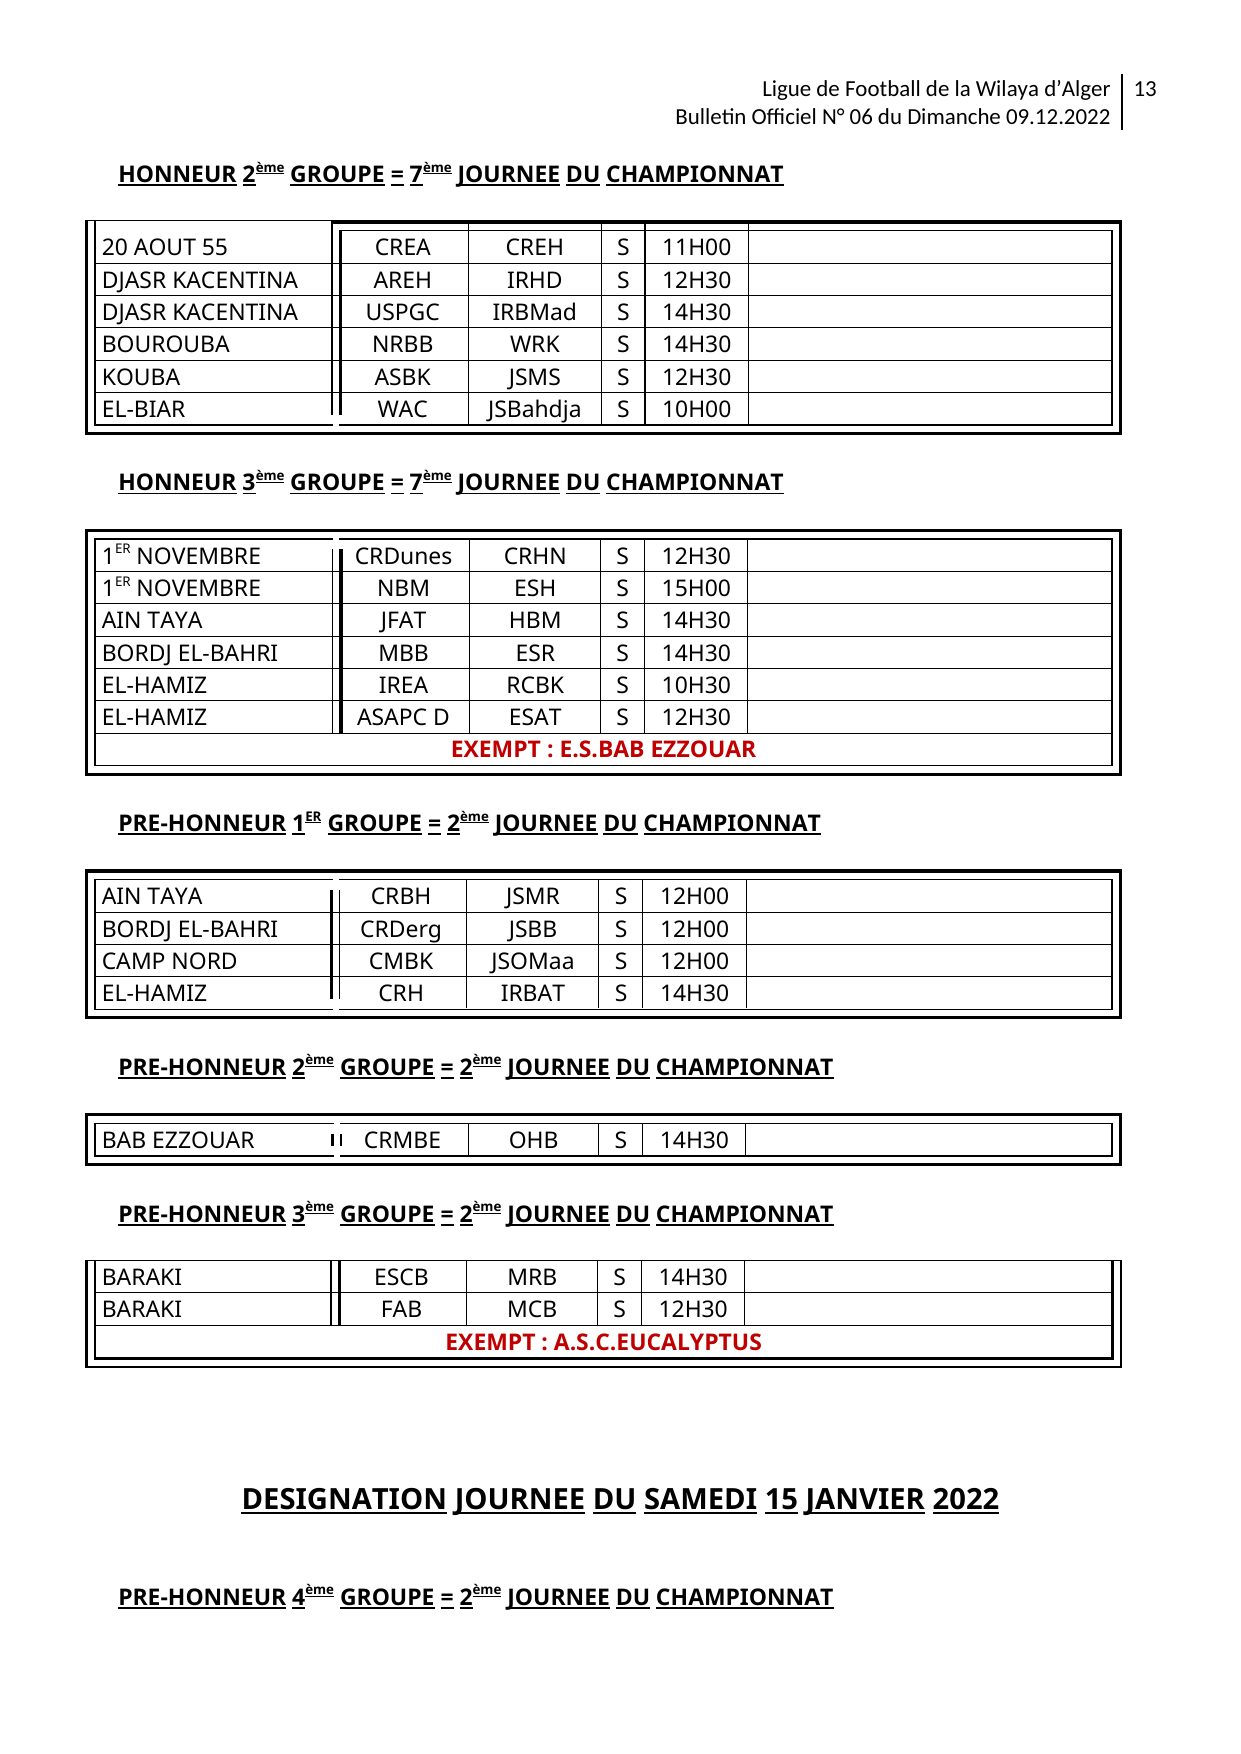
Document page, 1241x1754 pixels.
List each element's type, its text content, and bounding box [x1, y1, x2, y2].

text PRE-HONNEUR 2ème GROUPE = 2ème JOURNEE DU CHAMPIONNAT [118, 1051, 1122, 1082]
table_header [746, 1116, 1116, 1155]
table_cell CMBK [340, 945, 466, 976]
table_header S [599, 1124, 642, 1155]
table_cell EXEMPT : E.S.BAB EZZOUAR [96, 734, 1111, 765]
table_header 12H00 [643, 880, 746, 912]
table_header MRB [467, 1261, 597, 1292]
table_cell S [602, 328, 644, 359]
table_cell EL-HAMIZ [96, 669, 332, 700]
table_header [748, 532, 1116, 571]
table_header BAB EZZOUAR [90, 1116, 336, 1155]
table_cell 10H00 [646, 393, 748, 424]
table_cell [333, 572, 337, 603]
table_header S [602, 231, 644, 263]
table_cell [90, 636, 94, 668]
table_cell DJASR KACENTINA [96, 296, 331, 327]
text PRE-HONNEUR 3ème GROUPE = 2ème JOURNEE DU CHAMPIONNAT [118, 1197, 1122, 1229]
table_cell [748, 669, 1111, 700]
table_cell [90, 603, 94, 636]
table_cell S [602, 393, 644, 424]
table_cell S [602, 361, 644, 392]
table_header 20 AOUT 55 [96, 221, 331, 263]
table_cell [748, 604, 1111, 636]
table_cell NRBB [342, 328, 468, 359]
text PRE-HONNEUR 4ème GROUPE = 2ème JOURNEE DU CHAMPIONNAT [118, 1581, 1122, 1612]
table_cell 12H30 [642, 1293, 744, 1324]
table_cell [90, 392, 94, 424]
table_cell EL-HAMIZ [96, 977, 335, 1008]
table_header BARAKI [96, 1261, 330, 1292]
table_header 1ER NOVEMBRE [90, 532, 337, 571]
table_cell WRK [469, 328, 601, 359]
table_cell [748, 701, 1111, 732]
table_header JSMR [467, 880, 598, 912]
table_cell [749, 393, 1111, 424]
table_cell [749, 361, 1111, 392]
table_cell [747, 913, 1111, 944]
table_cell S [598, 1293, 641, 1324]
table_cell IRBMad [469, 296, 601, 327]
table_cell 14H30 [643, 977, 746, 1008]
table_header CRHN [470, 540, 600, 571]
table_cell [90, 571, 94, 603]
table_cell 15H00 [645, 572, 747, 603]
table_header AIN TAYA [90, 873, 335, 912]
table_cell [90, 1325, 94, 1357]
table_cell 14H30 [645, 604, 747, 636]
table_cell [748, 637, 1111, 668]
table_cell 14H30 [645, 637, 747, 668]
table_cell S [601, 637, 644, 668]
table_header S [601, 540, 644, 571]
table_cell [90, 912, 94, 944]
text HONNEUR 2ème GROUPE = 7ème JOURNEE DU CHAMPIONNAT [118, 158, 1122, 189]
table_cell AIN TAYA [96, 604, 332, 636]
table_cell S [599, 913, 642, 944]
table_cell [749, 296, 1111, 327]
table_header 12H30 [645, 540, 747, 571]
table_cell S [599, 945, 642, 976]
table_cell [745, 1293, 1111, 1324]
table_cell EXEMPT : A.S.C.EUCALYPTUS [96, 1326, 1111, 1357]
table_cell 14H30 [646, 296, 748, 327]
table_cell 10H30 [645, 669, 747, 700]
table_cell 12H30 [646, 361, 748, 392]
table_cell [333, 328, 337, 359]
table_cell [748, 572, 1111, 603]
table_cell [749, 264, 1111, 295]
table_cell IRHD [469, 264, 601, 295]
table_cell ASBK [342, 361, 468, 392]
table_cell 12H30 [646, 264, 748, 295]
table_header [749, 224, 1116, 263]
text DESIGNATION JOURNEE DU SAMEDI 15 JANVIER 2022 [118, 1478, 1122, 1518]
table_cell 12H00 [643, 913, 746, 944]
table_cell S [601, 572, 644, 603]
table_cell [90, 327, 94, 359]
text HONNEUR 3ème GROUPE = 7ème JOURNEE DU CHAMPIONNAT [118, 466, 1122, 497]
table_cell HBM [470, 604, 600, 636]
table_cell 12H00 [643, 945, 746, 976]
table_header CRBH [335, 873, 467, 912]
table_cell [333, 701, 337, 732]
table_header 11H00 [646, 231, 748, 263]
table_cell S [601, 604, 644, 636]
table_cell [747, 945, 1111, 976]
table_cell S [599, 977, 642, 1008]
table_cell JSMS [469, 361, 601, 392]
table_cell BARAKI [96, 1293, 330, 1324]
table_cell ESH [470, 572, 600, 603]
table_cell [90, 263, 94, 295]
table_cell ESAT [470, 701, 600, 732]
table_header CREH [469, 231, 601, 263]
table_cell CRH [335, 977, 466, 1008]
table_header CRDunes [337, 532, 470, 571]
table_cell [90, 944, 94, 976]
table_cell JSBahdja [469, 393, 601, 424]
table_cell CRDerg [340, 913, 466, 944]
table_header CRMBE [336, 1116, 468, 1155]
table_cell S [601, 669, 644, 700]
table_cell AREH [342, 264, 468, 295]
table_cell JFAT [343, 604, 469, 636]
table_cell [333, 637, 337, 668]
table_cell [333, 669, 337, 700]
table_cell DJASR KACENTINA [96, 264, 331, 295]
table_cell [749, 328, 1111, 359]
table_header 14H30 [642, 1261, 744, 1292]
table_header OHB [469, 1124, 598, 1155]
table_cell BORDJ EL-BAHRI [96, 913, 330, 944]
table_cell S [602, 264, 644, 295]
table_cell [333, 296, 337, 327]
table_cell ESR [470, 637, 600, 668]
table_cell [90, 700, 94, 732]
table_header 14H30 [643, 1124, 745, 1155]
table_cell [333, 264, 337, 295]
table_cell EL-HAMIZ [96, 701, 332, 732]
table_cell 1ER NOVEMBRE [96, 572, 332, 603]
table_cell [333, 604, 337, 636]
table_cell BORDJ EL-BAHRI [96, 637, 332, 668]
table_cell S [601, 701, 644, 732]
table_header S [598, 1261, 641, 1292]
table_cell JSOMaa [467, 945, 598, 976]
table_cell RCBK [470, 669, 600, 700]
table_header S [599, 880, 642, 912]
table_cell WAC [337, 393, 468, 424]
table_cell [747, 977, 1111, 1008]
table_cell NBM [343, 572, 469, 603]
table_cell BOUROUBA [96, 328, 331, 359]
table_cell 12H30 [645, 701, 747, 732]
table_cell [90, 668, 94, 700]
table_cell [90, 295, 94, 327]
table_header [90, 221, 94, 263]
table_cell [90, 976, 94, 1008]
table_header CREA [337, 224, 468, 263]
table_cell ASAPC D [343, 701, 469, 732]
table_cell S [602, 296, 644, 327]
table_cell FAB [341, 1293, 466, 1324]
table_cell 14H30 [646, 328, 748, 359]
table_cell JSBB [467, 913, 598, 944]
table_cell IREA [343, 669, 469, 700]
table_header [745, 1261, 1111, 1292]
table_cell CAMP NORD [96, 945, 330, 976]
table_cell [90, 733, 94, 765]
table_header ESCB [341, 1261, 466, 1292]
table_cell EL-BIAR [96, 393, 337, 424]
table_cell KOUBA [96, 361, 331, 392]
table_cell MCB [467, 1293, 597, 1324]
table_header [746, 873, 1116, 912]
table_cell MBB [343, 637, 469, 668]
table_cell USPGC [342, 296, 468, 327]
table_cell IRBAT [467, 977, 598, 1008]
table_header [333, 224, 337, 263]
text PRE-HONNEUR 1ER GROUPE = 2ème JOURNEE DU CHAMPIONNAT [118, 807, 1122, 838]
